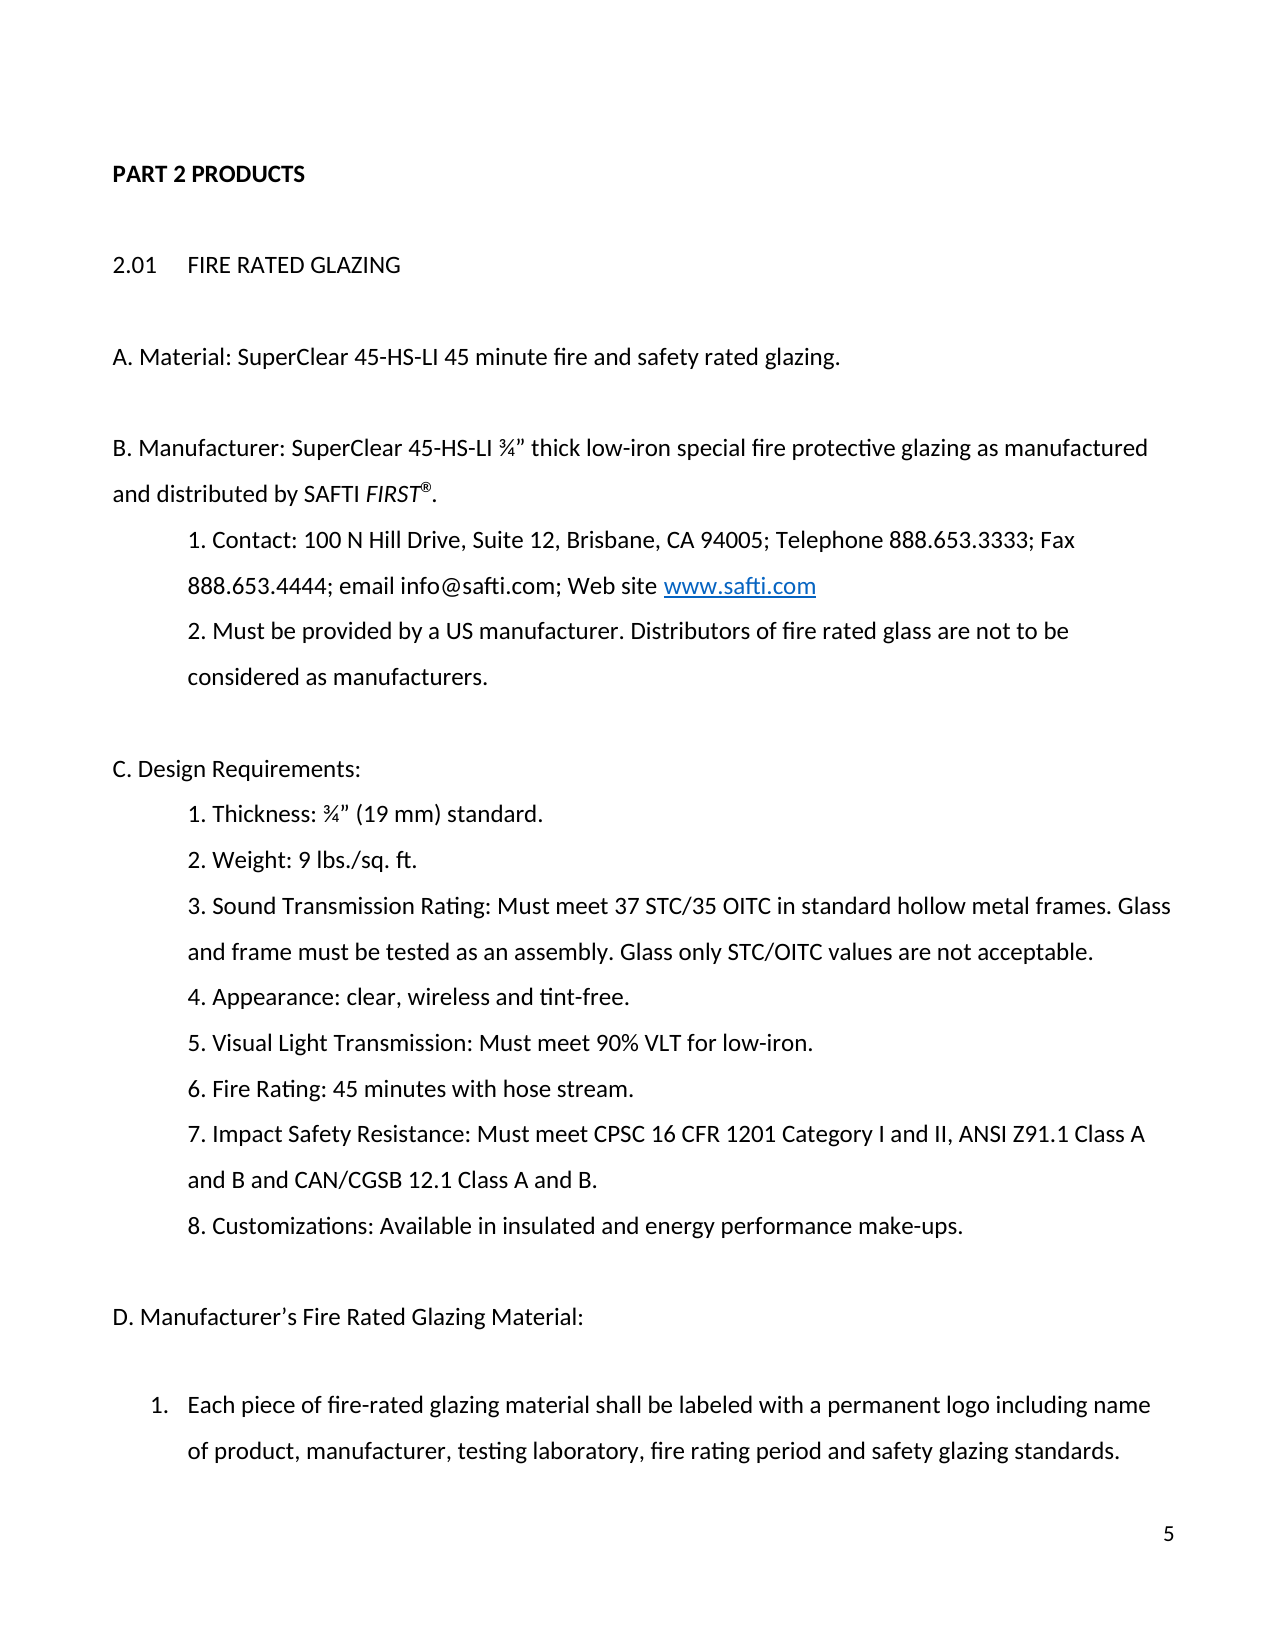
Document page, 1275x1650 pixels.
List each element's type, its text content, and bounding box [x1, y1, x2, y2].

text 5. Visual Light Transmission: Must meet 90% VLT for low-iron. [187, 1027, 1174, 1058]
text 6. Fire Rating: 45 minutes with hose stream. [187, 1073, 1174, 1103]
text 4. Appearance: clear, wireless and tint-free. [187, 981, 1174, 1012]
text PART 2 PRODUCTS [112, 158, 1174, 189]
text D. Manufacturer’s Fire Rated Glazing Material: [112, 1301, 1174, 1332]
text 3. Sound Transmission Rating: Must meet 37 STC/35 OITC in standard hollow metal frames. Glass and frame must be tested as an assembly. Glass only STC/OITC values are not acceptable. [187, 890, 1174, 966]
text 7. Impact Safety Resistance: Must meet CPSC 16 CFR 1201 Category I and II, ANSI Z91.1 Class A and B and CAN/CGSB 12.1 Class A and B. [187, 1118, 1174, 1195]
text 2. Weight: 9 lbs./sq. ft. [187, 844, 1174, 875]
text B. Manufacturer: SuperClear 45-HS-LI ¾” thick low-iron special fire protective glazing as manufactured and distributed by SAFTI FIRST®. [112, 433, 1174, 509]
text 1. Thickness: ¾” (19 mm) standard. [187, 798, 1174, 829]
text A. Material: SuperClear 45-HS-LI 45 minute fire and safety rated glazing. [112, 341, 1174, 372]
text 1. Contact: 100 N Hill Drive, Suite 12, Brisbane, CA 94005; Telephone 888.653.3333; Fax 888.653.4444; email info@safti.com; Web site www.safti.com [187, 524, 1174, 600]
text 8. Customizations: Available in insulated and energy performance make-ups. [187, 1210, 1174, 1241]
text 2.01 FIRE RATED GLAZING [112, 250, 1174, 280]
text 2. Must be provided by a US manufacturer. Distributors of fire rated glass are not to be considered as manufacturers. [187, 616, 1174, 692]
text C. Design Requirements: [112, 753, 1174, 783]
list Each piece of fire-rated glazing material shall be labeled with a permanent logo including name of product, manufacturer, testing laboratory, fire rating period and safety glazing standards. [150, 1389, 1174, 1465]
